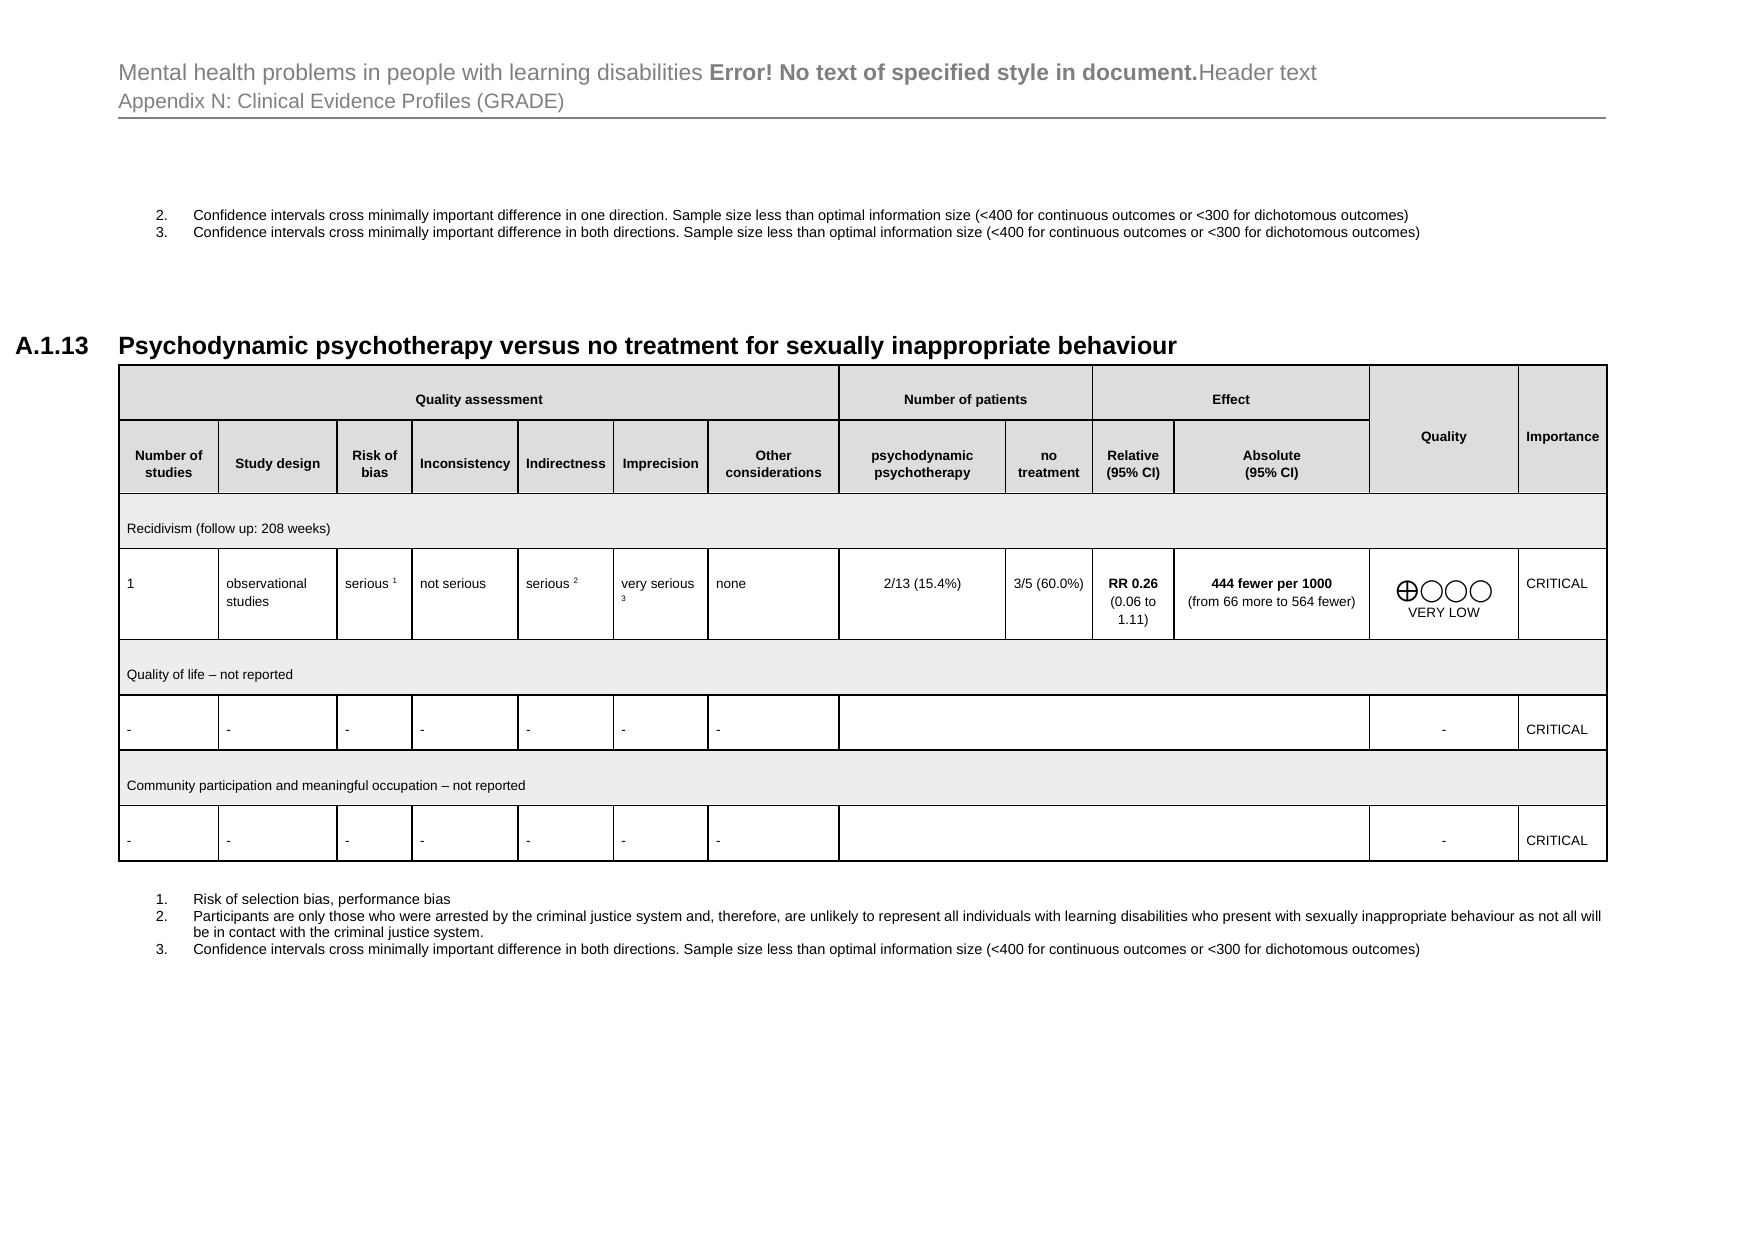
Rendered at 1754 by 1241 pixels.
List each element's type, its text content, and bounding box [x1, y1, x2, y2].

table_header Importance [1519, 366, 1606, 492]
table_cell Other considerations [709, 421, 838, 492]
table_cell ⨁◯◯◯ VERY LOW [1370, 549, 1518, 639]
list Confidence intervals cross minimally important difference in both directions. Sample size less than optimal information size (<400 for continuous outcomes or <300 for dichotomous outcomes) [156, 223, 1606, 240]
table_cell - [709, 696, 838, 749]
table_cell very serious 3 [614, 549, 707, 639]
table_cell - [413, 806, 517, 860]
table_cell psychodynamic psychotherapy [840, 421, 1005, 492]
table_header Effect [1093, 366, 1369, 419]
table_cell serious 1 [338, 549, 411, 639]
table_cell - [519, 696, 613, 749]
table_cell Inconsistency [413, 421, 517, 492]
list Confidence intervals cross minimally important difference in one direction. Sample size less than optimal information size (<400 for continuous outcomes or <300 for dichotomous outcomes) [156, 207, 1606, 223]
table_cell 3/5 (60.0%) [1006, 549, 1092, 639]
table_cell - [614, 696, 707, 749]
table_cell - [709, 806, 838, 860]
table_cell Absolute (95% CI) [1175, 421, 1369, 492]
table_cell CRITICAL [1519, 806, 1606, 860]
table_header Quality [1370, 366, 1518, 492]
table_header Quality assessment [120, 366, 838, 419]
table_cell CRITICAL [1519, 549, 1606, 639]
table_cell - [120, 806, 218, 860]
table_cell - [1370, 806, 1518, 860]
list Risk of selection bias, performance bias [156, 891, 1606, 907]
table_cell 1 [120, 549, 218, 639]
text Psychodynamic psychotherapy versus no treatment for sexually inappropriate behaviour [88, 331, 1606, 360]
table_cell Study design [219, 421, 336, 492]
table_cell - [120, 696, 218, 749]
table_cell - [519, 806, 613, 860]
table_cell Indirectness [519, 421, 613, 492]
table_cell Quality of life – not reported [120, 640, 1606, 694]
table_cell - [413, 696, 517, 749]
table_cell 444 fewer per 1000 (from 66 more to 564 fewer) [1175, 549, 1369, 639]
table_cell RR 0.26 (0.06 to 1.11) [1093, 549, 1173, 639]
table_cell - [614, 806, 707, 860]
table_cell - [219, 696, 336, 749]
table_cell Recidivism (follow up: 208 weeks) [120, 494, 1606, 548]
table_cell not serious [413, 549, 517, 639]
table_cell Risk of bias [338, 421, 411, 492]
table_cell no treatment [1006, 421, 1092, 492]
table_cell - [1370, 696, 1518, 749]
table_cell Imprecision [614, 421, 707, 492]
table_cell [840, 806, 1369, 860]
table_cell - [338, 696, 411, 749]
table_cell Number of studies [120, 421, 218, 492]
table_cell serious 2 [519, 549, 613, 639]
table_cell Community participation and meaningful occupation – not reported [120, 751, 1606, 804]
table_cell observational studies [219, 549, 336, 639]
list Participants are only those who were arrested by the criminal justice system and, therefore, are unlikely to represent all individuals with learning disabilities who present with sexually inappropriate behaviour as not all will be in contact with the criminal justice system. [156, 907, 1606, 941]
table_cell [840, 696, 1369, 749]
table_cell CRITICAL [1519, 696, 1606, 749]
table_cell none [709, 549, 838, 639]
table_cell - [219, 806, 336, 860]
table_header Number of patients [840, 366, 1092, 419]
list Confidence intervals cross minimally important difference in both directions. Sample size less than optimal information size (<400 for continuous outcomes or <300 for dichotomous outcomes) [156, 941, 1606, 958]
table_cell 2/13 (15.4%) [840, 549, 1005, 639]
table_cell - [338, 806, 411, 860]
table_cell Relative (95% CI) [1093, 421, 1173, 492]
